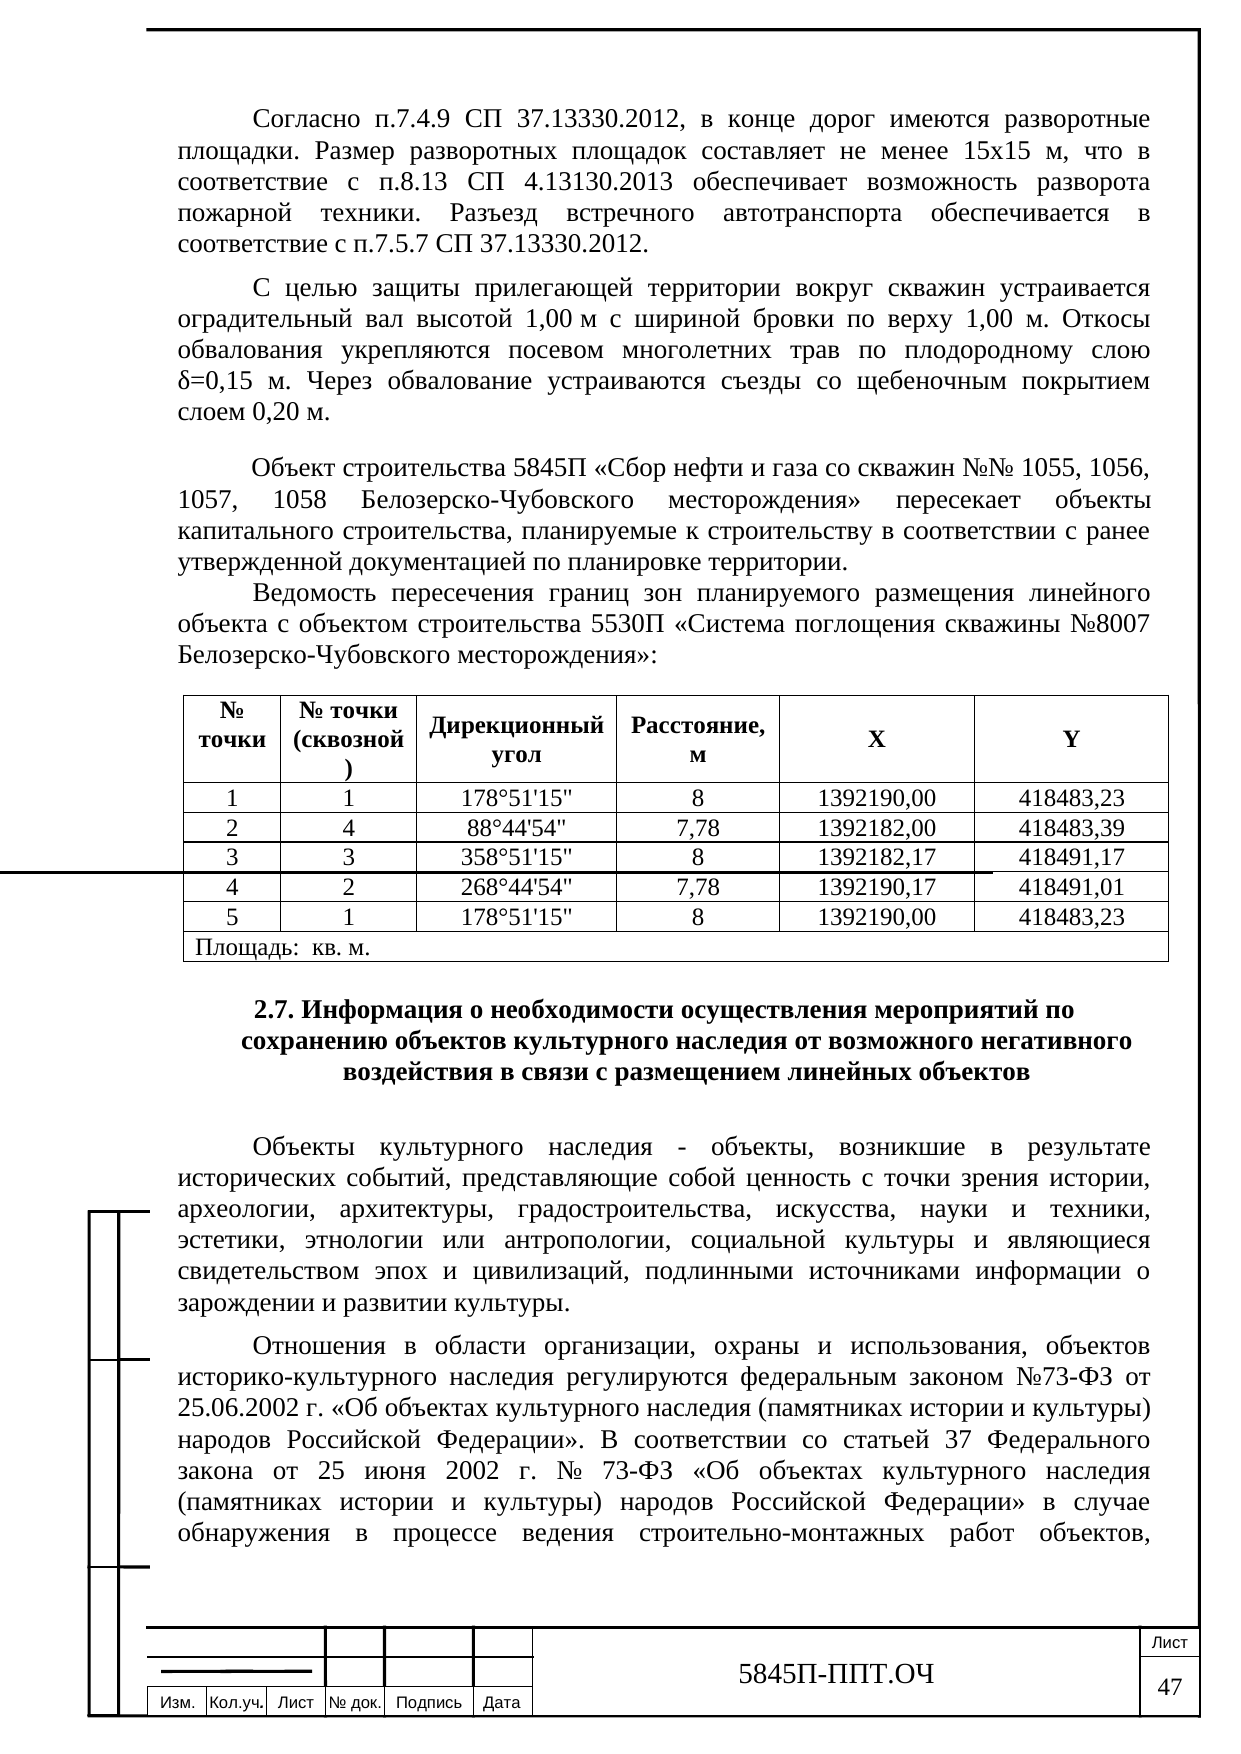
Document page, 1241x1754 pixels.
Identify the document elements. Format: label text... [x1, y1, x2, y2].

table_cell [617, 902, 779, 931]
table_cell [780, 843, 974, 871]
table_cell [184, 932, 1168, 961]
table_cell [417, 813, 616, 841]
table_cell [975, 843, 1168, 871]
text Объект строительства 5845П «Сбор нефти и газа со скважин №№ 1055, 1056, 1057, 1058 Белозерско-Чубовского месторождения» пересекает объекты капитального строительства, планируемые к строительству в соответствии с ранее утвержденной документацией по планировке территории. [177, 452, 1152, 576]
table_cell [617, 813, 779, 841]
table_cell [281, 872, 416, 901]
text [177, 1329, 1152, 1547]
subtitle 2.7. Информация о необходимости осуществления мероприятий по сохранению объектов культурного наследия от возможного негативного воздействия в связи с размещением линейных объектов [177, 993, 1152, 1086]
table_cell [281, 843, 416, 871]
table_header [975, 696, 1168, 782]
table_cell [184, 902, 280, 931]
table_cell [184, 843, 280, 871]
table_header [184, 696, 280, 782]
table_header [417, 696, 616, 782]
text Объекты культурного наследия - объекты, возникшие в результате исторических событий, представляющие собой ценность с точки зрения истории, археологии, архитектуры, градостроительства, искусства, науки и техники, эстетики, этнологии или антропологии, социальной культуры и являющиеся свидетельством эпох и цивилизаций, подлинными источниками информации о зарождении и развитии культуры. [177, 1130, 1152, 1317]
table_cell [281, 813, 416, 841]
text Ведомость пересечения границ зон планируемого размещения линейного объекта с объектом строительства 5530П «Система поглощения скважины №8007 Белозерско-Чубовского месторождения»: [177, 576, 1152, 669]
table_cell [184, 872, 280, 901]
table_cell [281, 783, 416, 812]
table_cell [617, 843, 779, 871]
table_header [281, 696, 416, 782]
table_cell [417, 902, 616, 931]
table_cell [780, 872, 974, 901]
text С целью защиты прилегающей территории вокруг скважин устраивается оградительный вал высотой 1,00 м с шириной бровки по верху 1,00 м. Откосы обвалования укрепляются посевом многолетних трав по плодородному слою δ=0,15 м. Через обвалование устраиваются съезды со щебеночным покрытием слоем 0,20 м. [177, 271, 1152, 427]
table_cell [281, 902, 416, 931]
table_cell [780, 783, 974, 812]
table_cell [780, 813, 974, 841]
text Согласно п.7.4.9 СП 37.13330.2012, в конце дорог имеются разворотные площадки. Размер разворотных площадок составляет не менее 15х15 м, что в соответствие с п.8.13 СП 4.13130.2013 обеспечивает возможность разворота пожарной техники. Разъезд встречного автотранспорта обеспечивается в соответствие с п.7.5.7 СП 37.13330.2012. [177, 103, 1152, 258]
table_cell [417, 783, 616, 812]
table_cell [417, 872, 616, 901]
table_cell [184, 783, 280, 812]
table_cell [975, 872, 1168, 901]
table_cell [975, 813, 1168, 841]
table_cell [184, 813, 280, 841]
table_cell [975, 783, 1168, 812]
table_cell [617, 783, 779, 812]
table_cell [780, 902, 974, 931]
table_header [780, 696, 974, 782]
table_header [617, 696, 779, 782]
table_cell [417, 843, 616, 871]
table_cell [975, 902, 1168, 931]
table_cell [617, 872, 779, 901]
